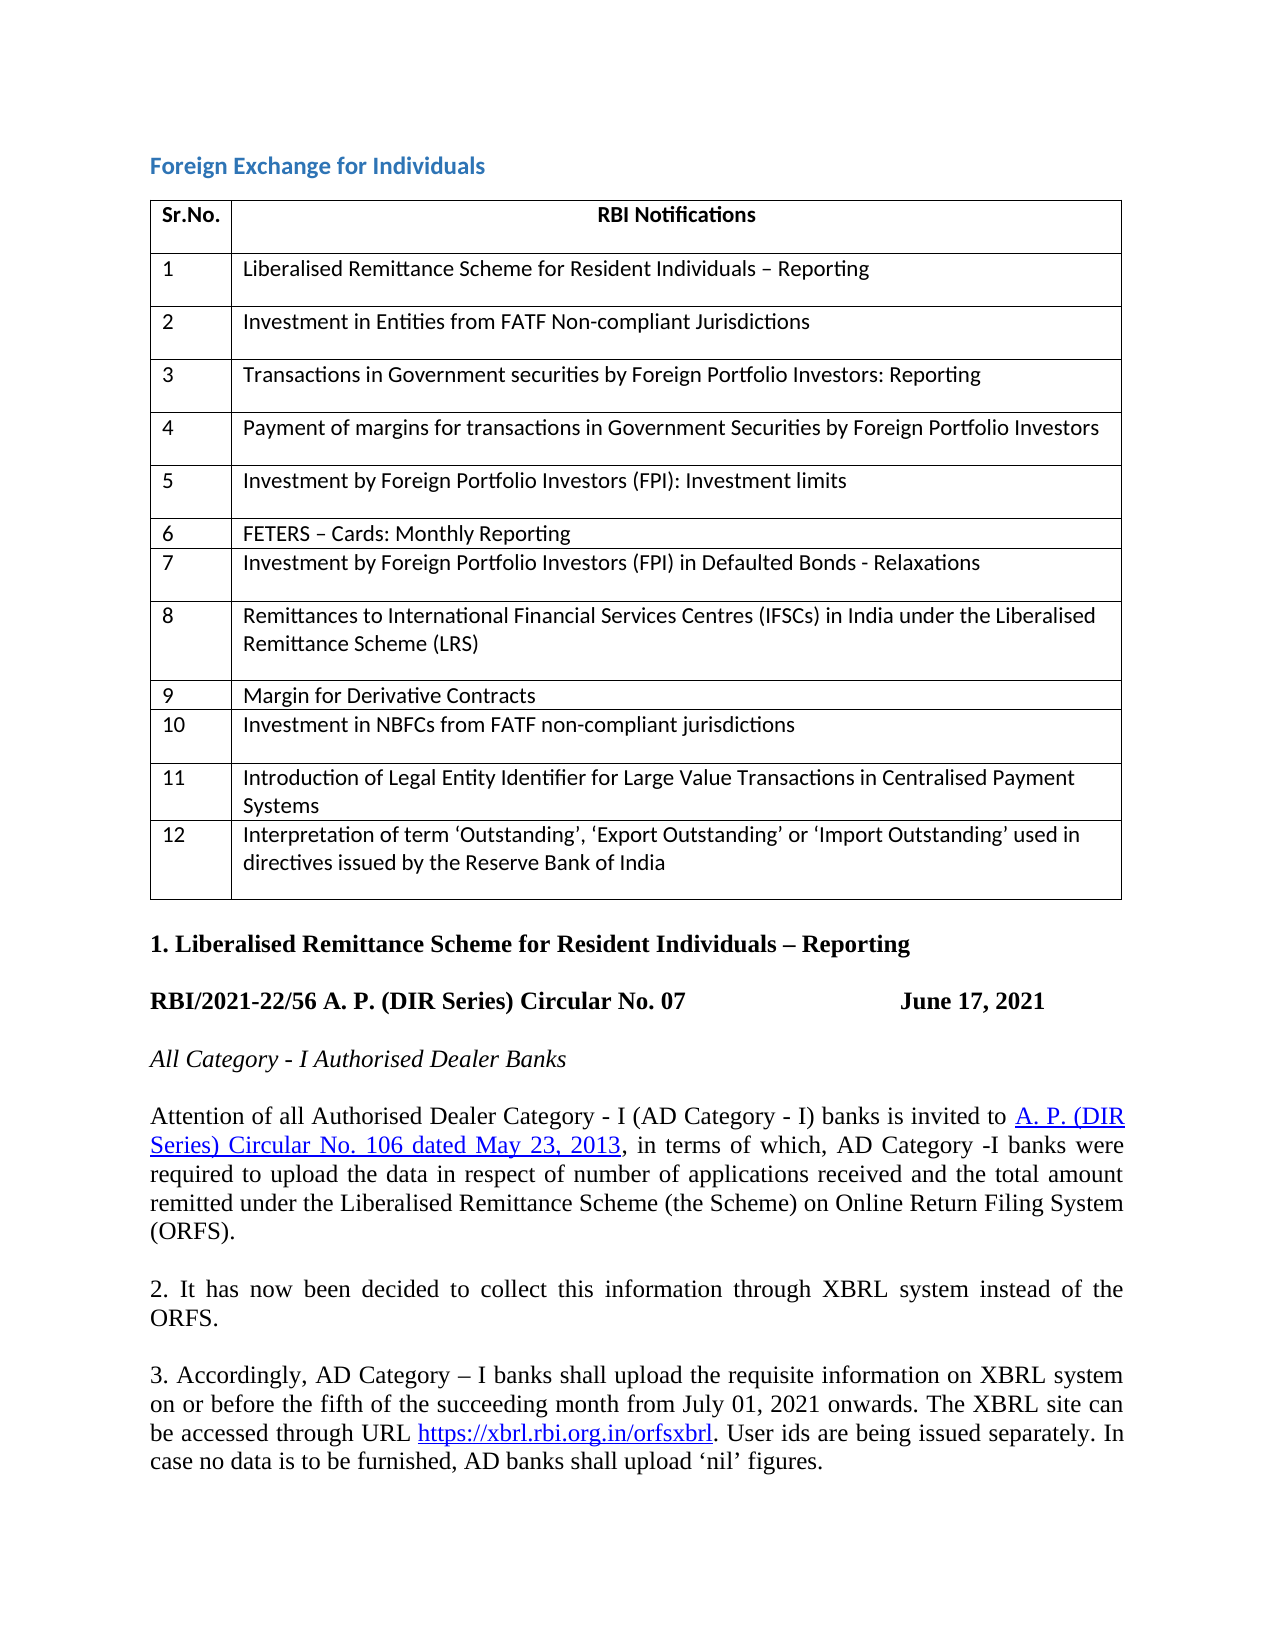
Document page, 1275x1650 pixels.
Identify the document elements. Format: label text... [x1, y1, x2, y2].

table_cell 3 [151, 360, 231, 412]
text RBI/2021-22/56 A. P. (DIR Series) Circular No. 07 June 17, 2021 [150, 986, 1125, 1015]
table_cell Investment in Entities from FATF Non-compliant Jurisdictions [232, 307, 1121, 359]
table_cell 10 [151, 710, 231, 762]
table_cell 2 [151, 307, 231, 359]
table_cell 5 [151, 466, 231, 518]
text Foreign Exchange for Individuals [150, 150, 1125, 181]
text All Category - I Authorised Dealer Banks [150, 1044, 1125, 1073]
table_cell Investment by Foreign Portfolio Investors (FPI) in Defaulted Bonds - Relaxations [232, 549, 1121, 601]
table_cell 6 [151, 519, 231, 547]
table_cell Interpretation of term ‘Outstanding’, ‘Export Outstanding’ or ‘Import Outstanding’ used in directives issued by the Reserve Bank of India [232, 821, 1121, 899]
text 2. It has now been decided to collect this information through XBRL system instead of the ORFS. [150, 1274, 1125, 1331]
table_cell 9 [151, 681, 231, 709]
table_cell Liberalised Remittance Scheme for Resident Individuals – Reporting [232, 254, 1121, 306]
table_cell Margin for Derivative Contracts [232, 681, 1121, 709]
table_cell Transactions in Government securities by Foreign Portfolio Investors: Reporting [232, 360, 1121, 412]
table_cell 1 [151, 254, 231, 306]
table_cell Remittances to International Financial Services Centres (IFSCs) in India under the Liberalised Remittance Scheme (LRS) [232, 602, 1121, 680]
table_cell Investment by Foreign Portfolio Investors (FPI): Investment limits [232, 466, 1121, 518]
table_cell 8 [151, 602, 231, 680]
table_header Sr.No. [151, 201, 231, 253]
table_cell 4 [151, 413, 231, 465]
text 1. Liberalised Remittance Scheme for Resident Individuals – Reporting [150, 929, 1125, 958]
table_cell 12 [151, 821, 231, 899]
table_cell 7 [151, 549, 231, 601]
table_header RBI Notifications [232, 201, 1121, 253]
table_cell FETERS – Cards: Monthly Reporting [232, 519, 1121, 547]
table_cell Introduction of Legal Entity Identifier for Large Value Transactions in Centralised Payment Systems [232, 764, 1121, 819]
table_cell Payment of margins for transactions in Government Securities by Foreign Portfolio Investors [232, 413, 1121, 465]
text Attention of all Authorised Dealer Category - I (AD Category - I) banks is invited to A. P. (DIR Series) Circular No. 106 dated May 23, 2013, in terms of which, AD Category -I banks were required to upload the data in respect of number of applications received and the total amount remitted under the Liberalised Remittance Scheme (the Scheme) on Online Return Filing System (ORFS). [150, 1101, 1125, 1245]
table_cell Investment in NBFCs from FATF non-compliant jurisdictions [232, 710, 1121, 762]
text 3. Accordingly, AD Category – I banks shall upload the requisite information on XBRL system on or before the fifth of the succeeding month from July 01, 2021 onwards. The XBRL site can be accessed through URL https://xbrl.rbi.org.in/orfsxbrl. User ids are being issued separately. In case no data is to be furnished, AD banks shall upload ‘nil’ figures. [150, 1360, 1125, 1475]
table_cell 11 [151, 764, 231, 819]
